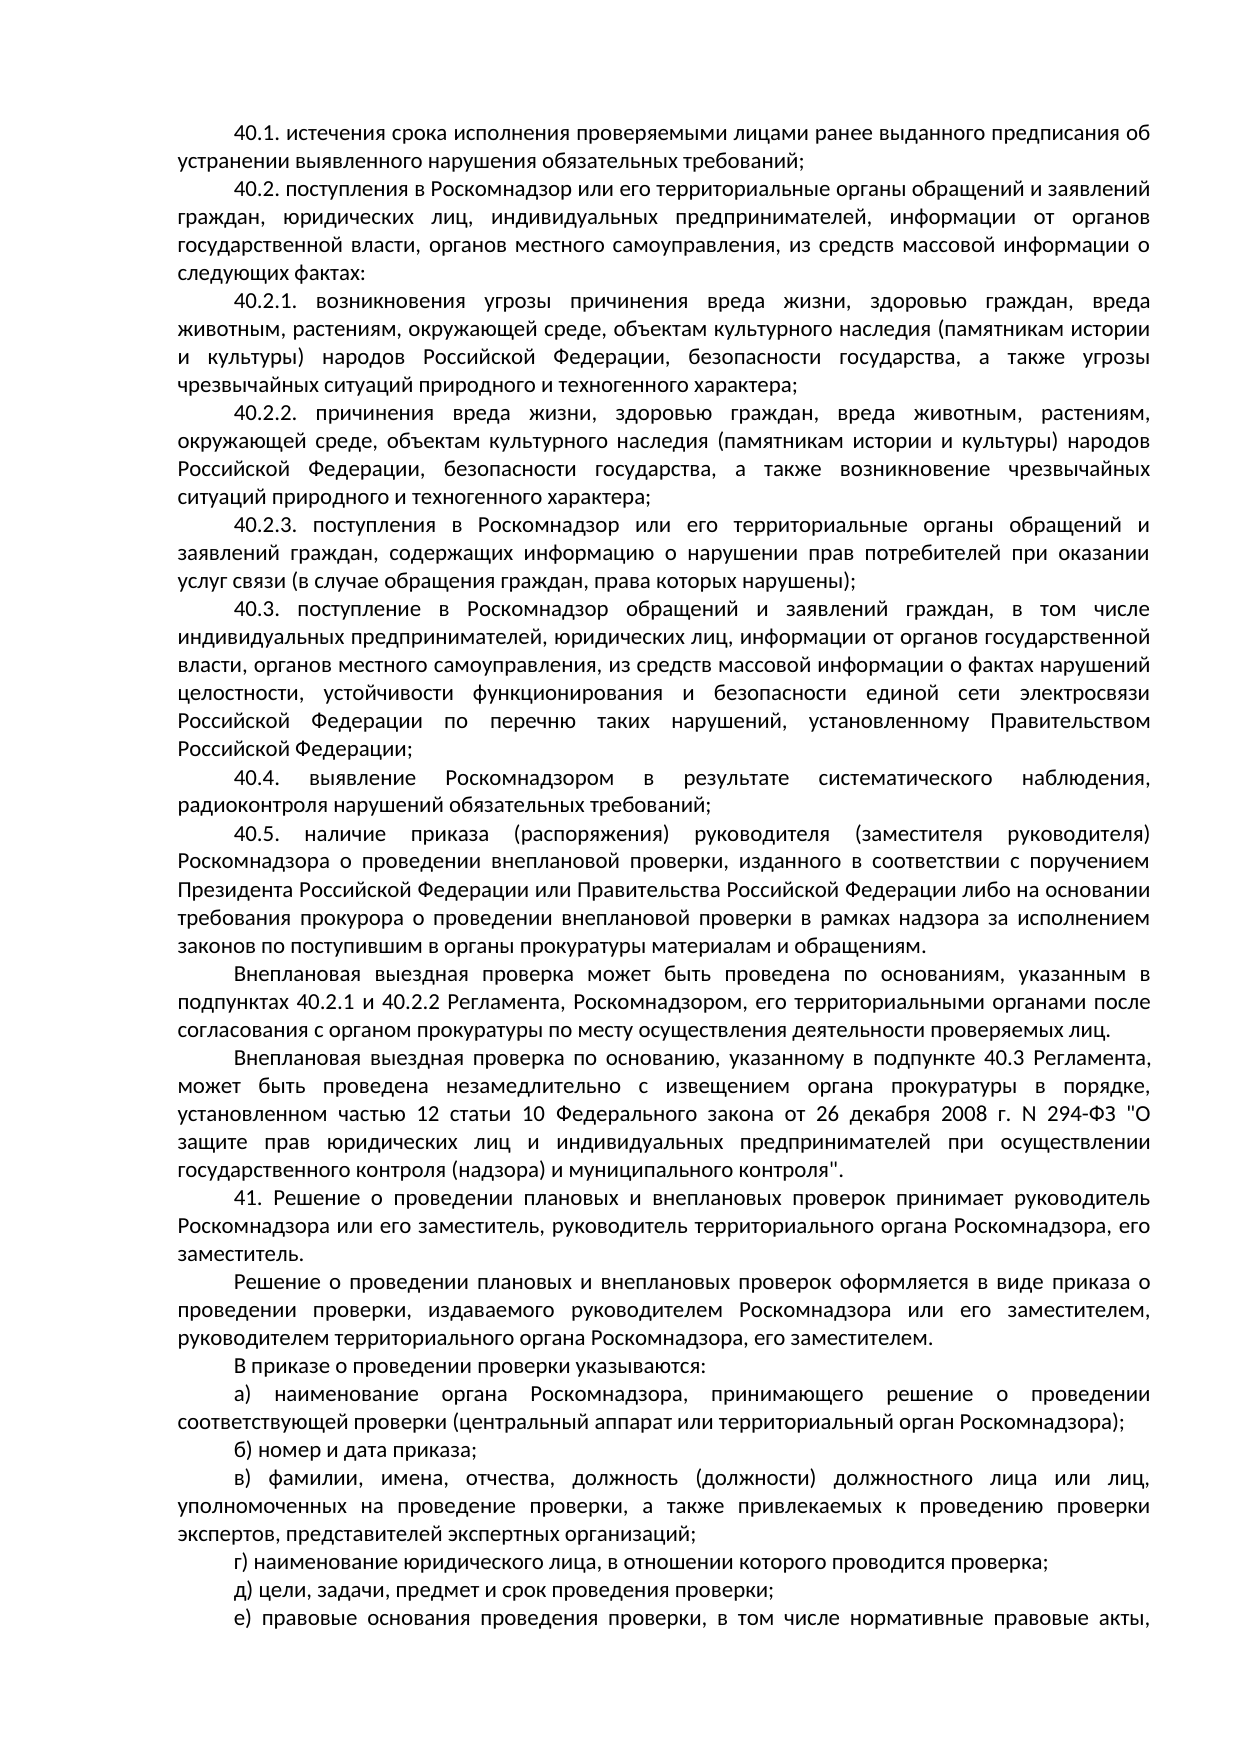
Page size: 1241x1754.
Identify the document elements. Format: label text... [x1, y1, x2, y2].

text 40.2.1. возникновения угрозы причинения вреда жизни, здоровью граждан, вреда животным, растениям, окружающей среде, объектам культурного наследия (памятникам истории и культуры) народов Российской Федерации, безопасности государства, а также угрозы чрезвычайных ситуаций природного и техногенного характера; [177, 286, 1152, 398]
text Внеплановая выездная проверка по основанию, указанному в подпункте 40.3 Регламента, может быть проведена незамедлительно с извещением органа прокуратуры в порядке, установленном частью 12 статьи 10 Федерального закона от 26 декабря 2008 г. N 294-ФЗ "О защите прав юридических лиц и индивидуальных предпринимателей при осуществлении государственного контроля (надзора) и муниципального контроля". [177, 1043, 1152, 1183]
text 40.2.3. поступления в Роскомнадзор или его территориальные органы обращений и заявлений граждан, содержащих информацию о нарушении прав потребителей при оказании услуг связи (в случае обращения граждан, права которых нарушены); [177, 510, 1152, 594]
text 40.3. поступление в Роскомнадзор обращений и заявлений граждан, в том числе индивидуальных предпринимателей, юридических лиц, информации от органов государственной власти, органов местного самоуправления, из средств массовой информации о фактах нарушений целостности, устойчивости функционирования и безопасности единой сети электросвязи Российской Федерации по перечню таких нарушений, установленному Правительством Российской Федерации; [177, 594, 1152, 763]
text д) цели, задачи, предмет и срок проведения проверки; [177, 1575, 1152, 1603]
text 40.1. истечения срока исполнения проверяемыми лицами ранее выданного предписания об устранении выявленного нарушения обязательных требований; [177, 118, 1152, 174]
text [177, 1603, 1152, 1631]
text Решение о проведении плановых и внеплановых проверок оформляется в виде приказа о проведении проверки, издаваемого руководителем Роскомнадзора или его заместителем, руководителем территориального органа Роскомнадзора, его заместителем. [177, 1267, 1152, 1351]
text г) наименование юридического лица, в отношении которого проводится проверка; [177, 1547, 1152, 1575]
text 40.4. выявление Роскомнадзором в результате систематического наблюдения, радиоконтроля нарушений обязательных требований; [177, 763, 1152, 819]
text В приказе о проведении проверки указываются: [177, 1351, 1152, 1379]
text б) номер и дата приказа; [177, 1435, 1152, 1463]
text 40.5. наличие приказа (распоряжения) руководителя (заместителя руководителя) Роскомнадзора о проведении внеплановой проверки, изданного в соответствии с поручением Президента Российской Федерации или Правительства Российской Федерации либо на основании требования прокурора о проведении внеплановой проверки в рамках надзора за исполнением законов по поступившим в органы прокуратуры материалам и обращениям. [177, 819, 1152, 959]
text 40.2.2. причинения вреда жизни, здоровью граждан, вреда животным, растениям, окружающей среде, объектам культурного наследия (памятникам истории и культуры) народов Российской Федерации, безопасности государства, а также возникновение чрезвычайных ситуаций природного и техногенного характера; [177, 398, 1152, 510]
text Внеплановая выездная проверка может быть проведена по основаниям, указанным в подпунктах 40.2.1 и 40.2.2 Регламента, Роскомнадзором, его территориальными органами после согласования с органом прокуратуры по месту осуществления деятельности проверяемых лиц. [177, 959, 1152, 1043]
text а) наименование органа Роскомнадзора, принимающего решение о проведении соответствующей проверки (центральный аппарат или территориальный орган Роскомнадзора); [177, 1379, 1152, 1435]
text 41. Решение о проведении плановых и внеплановых проверок принимает руководитель Роскомнадзора или его заместитель, руководитель территориального органа Роскомнадзора, его заместитель. [177, 1183, 1152, 1267]
text 40.2. поступления в Роскомнадзор или его территориальные органы обращений и заявлений граждан, юридических лиц, индивидуальных предпринимателей, информации от органов государственной власти, органов местного самоуправления, из средств массовой информации о следующих фактах: [177, 174, 1152, 286]
text в) фамилии, имена, отчества, должность (должности) должностного лица или лиц, уполномоченных на проведение проверки, а также привлекаемых к проведению проверки экспертов, представителей экспертных организаций; [177, 1463, 1152, 1547]
